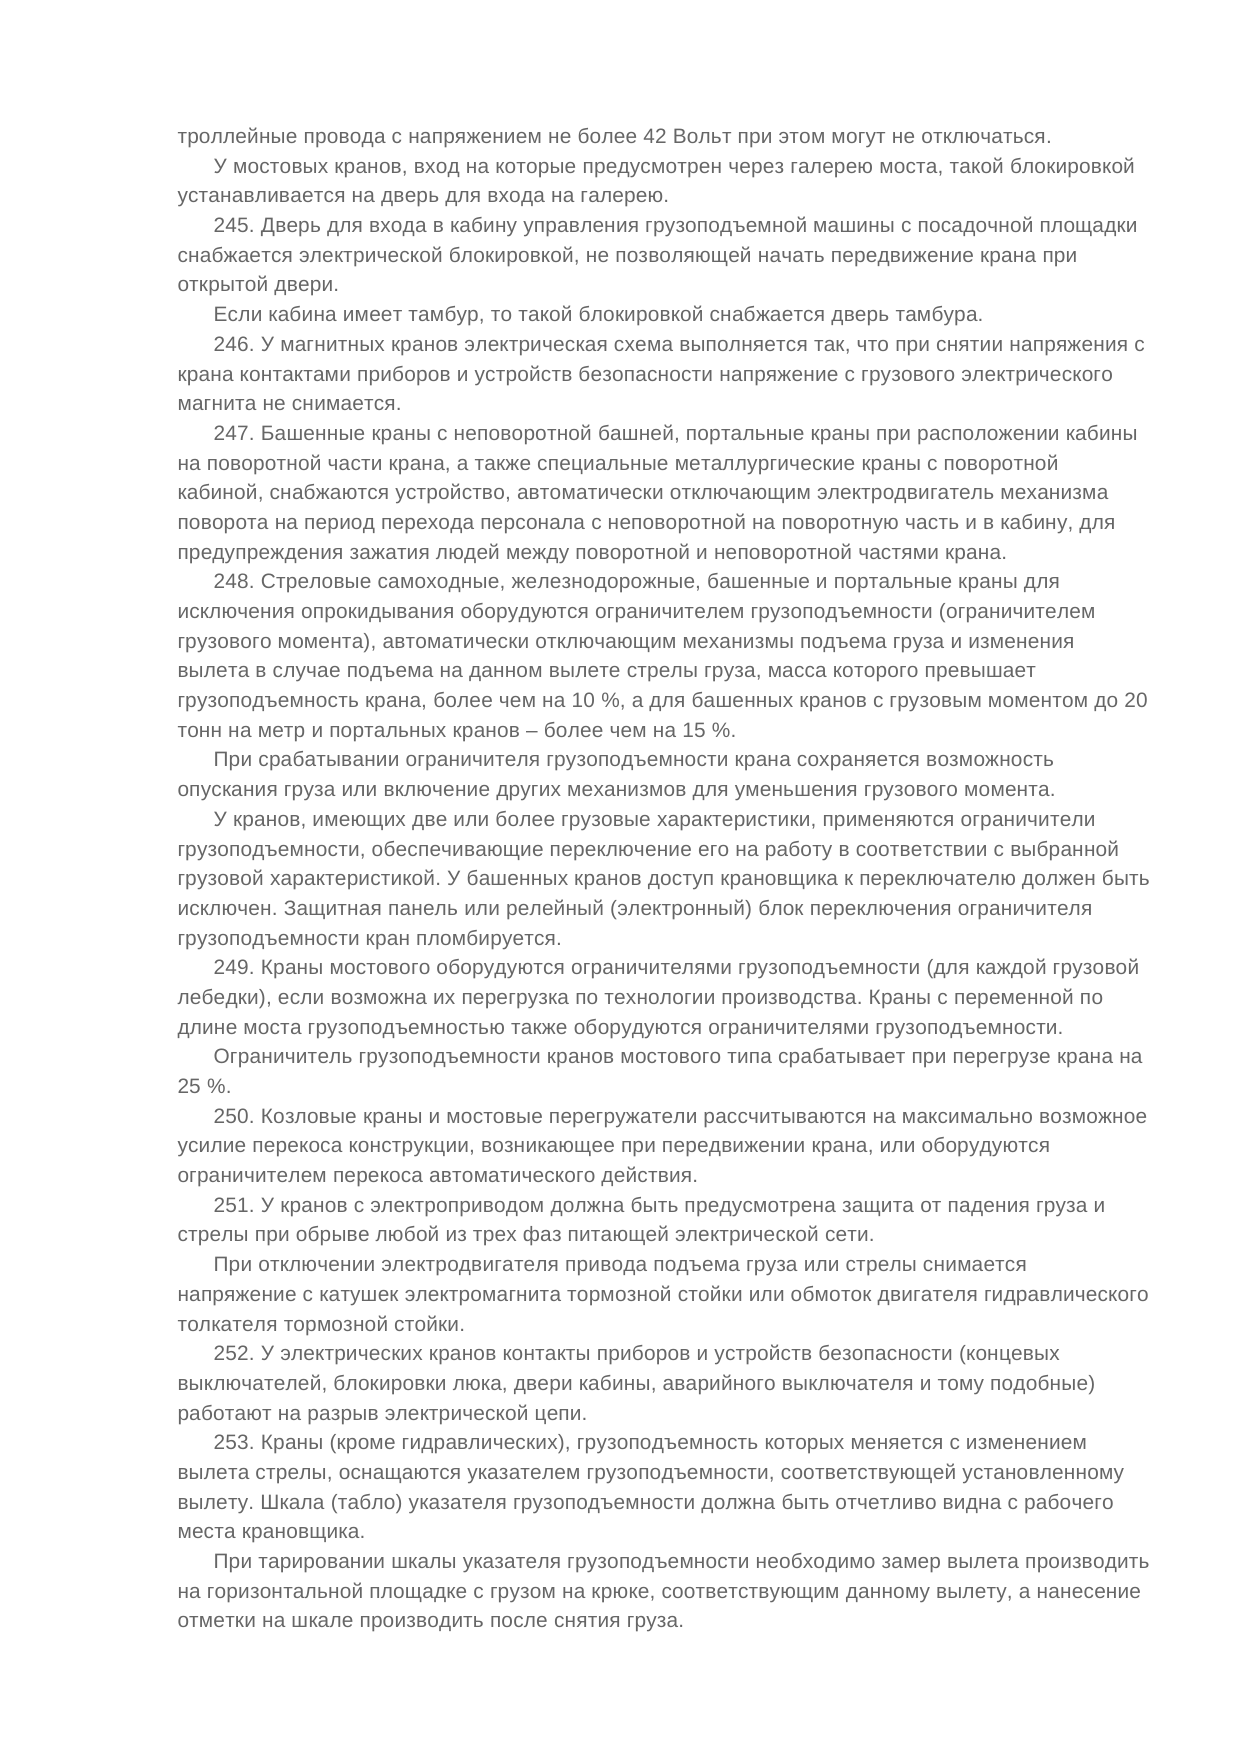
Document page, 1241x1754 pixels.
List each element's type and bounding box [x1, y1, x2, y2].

text [177, 118, 1152, 1632]
